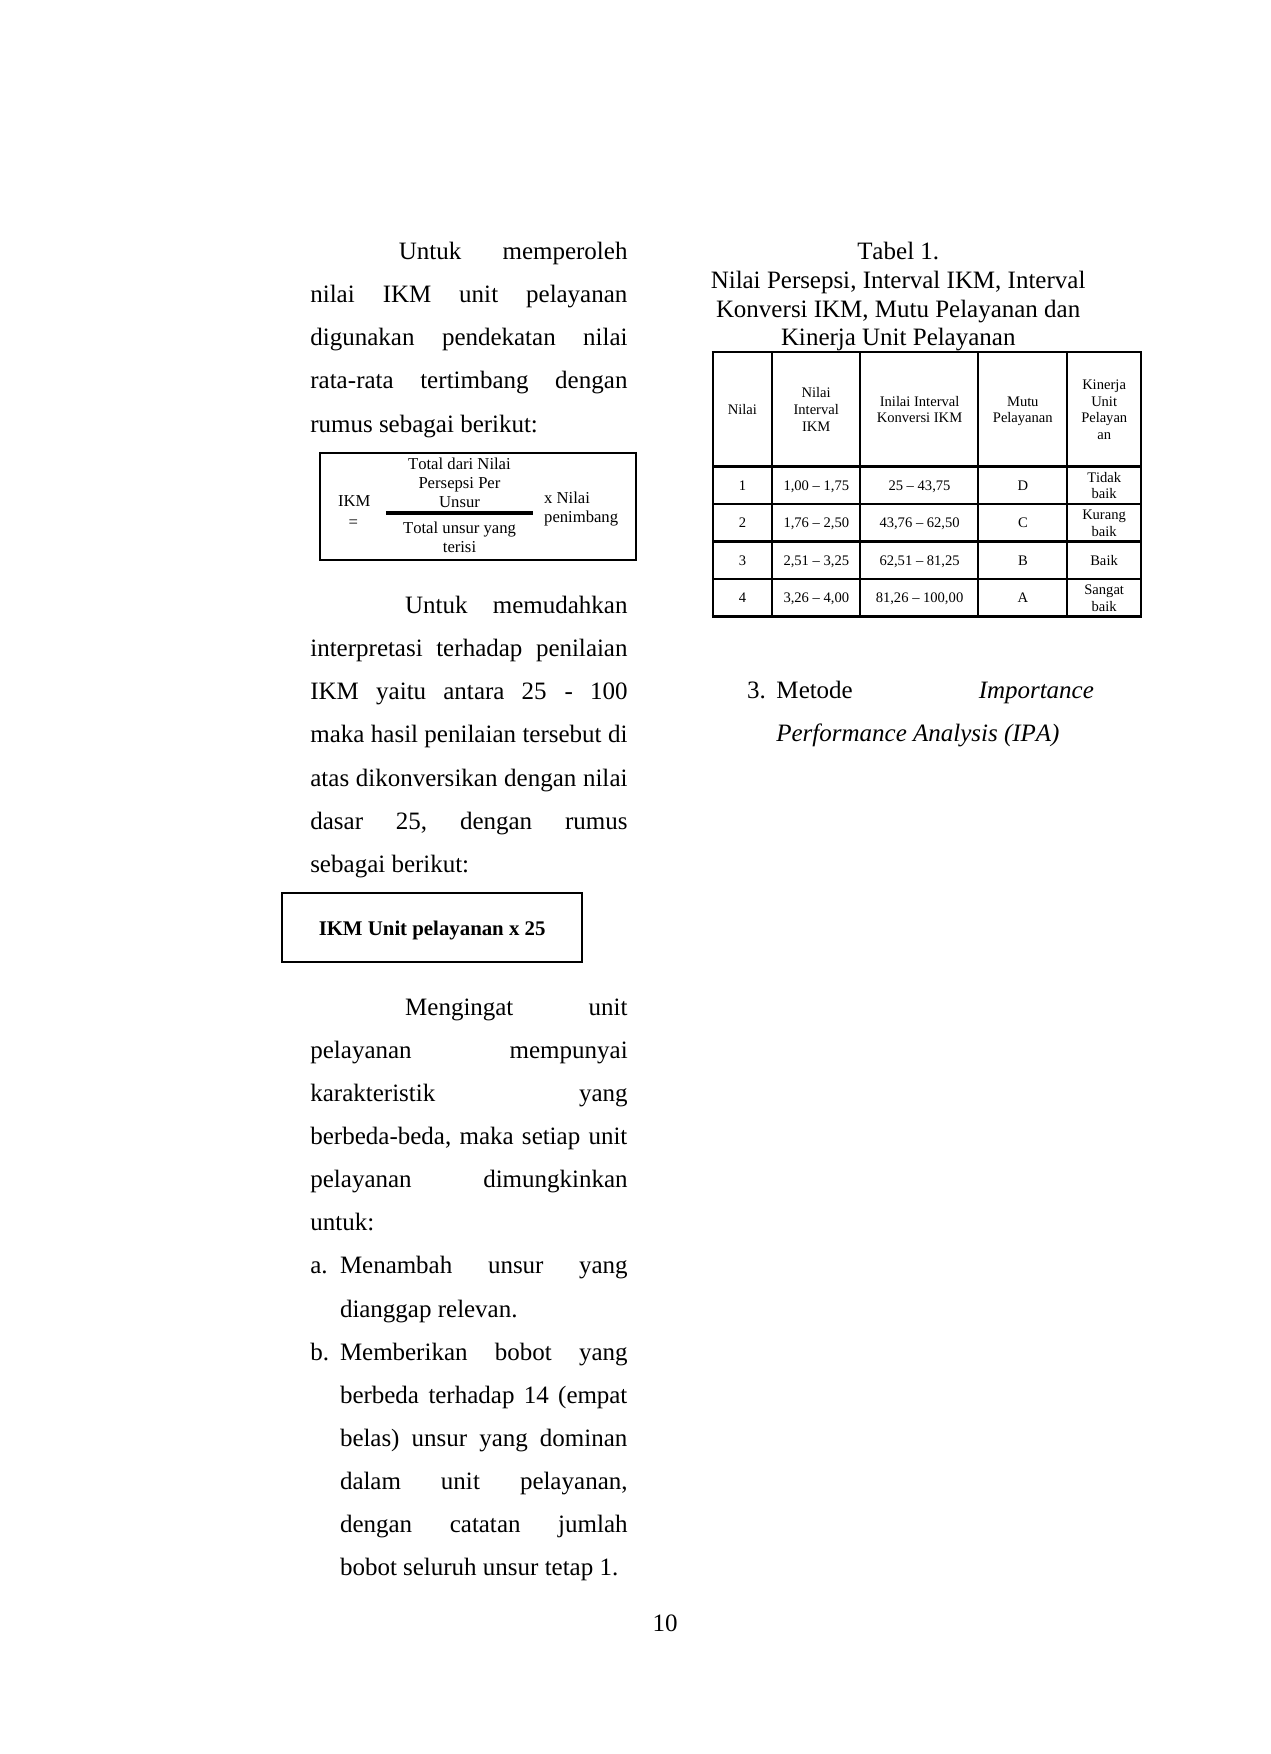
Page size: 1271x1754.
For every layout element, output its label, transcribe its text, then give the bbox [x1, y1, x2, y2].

table_cell 4 [714, 580, 771, 615]
table_cell 62,51 – 81,25 [861, 543, 977, 578]
table_cell 1 [714, 468, 771, 503]
table_cell 1,76 – 2,50 [773, 505, 859, 540]
table_header Inilai Interval Konversi IKM [861, 353, 977, 465]
table_cell Baik [1068, 543, 1140, 578]
table_cell C [979, 505, 1066, 540]
table_cell Sangat baik [1068, 580, 1140, 615]
table_cell 1,00 – 1,75 [773, 468, 859, 503]
text Nilai Persepsi, Interval IKM, Interval Konversi IKM, Mutu Pelayanan dan Kinerja Unit Pelayanan [702, 265, 1094, 351]
table_cell B [979, 543, 1066, 578]
table_cell 2 [714, 505, 771, 540]
table_cell 3 [714, 543, 771, 578]
table_cell D [979, 468, 1066, 503]
table_cell A [979, 580, 1066, 615]
table_cell 3,26 – 4,00 [773, 580, 859, 615]
table_cell Total unsur yang terisi [386, 515, 533, 559]
table_cell 81,26 – 100,00 [861, 580, 977, 615]
table_header Total dari Nilai Persepsi Per Unsur [386, 454, 533, 511]
text Tabel 1. [702, 236, 1094, 265]
text Untuk memperoleh nilai IKM unit pelayanan digunakan pendekatan nilai rata-rata tertimbang dengan rumus sebagai berikut: [310, 236, 627, 437]
table_header IKM = [321, 454, 386, 559]
table_cell 25 – 43,75 [861, 468, 977, 503]
table_header x Nilai penimbang [533, 454, 635, 559]
table_cell 2,51 – 3,25 [773, 543, 859, 578]
table_cell 43,76 – 62,50 [861, 505, 977, 540]
table_header IKM Unit pelayanan x 25 [283, 894, 581, 961]
table_header Nilai [714, 353, 771, 465]
table_cell Kurang baik [1068, 505, 1140, 540]
text Mengingat unit pelayanan mempunyai karakteristik yang berbeda-beda, maka setiap unit pelayanan dimungkinkan untuk: [310, 992, 627, 1236]
table_cell Tidak baik [1068, 468, 1140, 503]
list Metode Importance Performance Analysis (IPA) [747, 675, 1094, 747]
text Untuk memudahkan interpretasi terhadap penilaian IKM yaitu antara 25 - 100 maka hasil penilaian tersebut di atas dikonversikan dengan nilai dasar 25, dengan rumus sebagai berikut: [310, 590, 627, 878]
list Menambah unsur yang dianggap relevan. [310, 1251, 627, 1322]
table_header Kinerja Unit Pelayanan [1068, 353, 1140, 465]
table_header Mutu Pelayanan [979, 353, 1066, 465]
table_header Nilai Interval IKM [773, 353, 859, 465]
list Memberikan bobot yang berbeda terhadap 14 (empat belas) unsur yang dominan dalam unit pelayanan, dengan catatan jumlah bobot seluruh unsur tetap 1. [310, 1337, 627, 1581]
